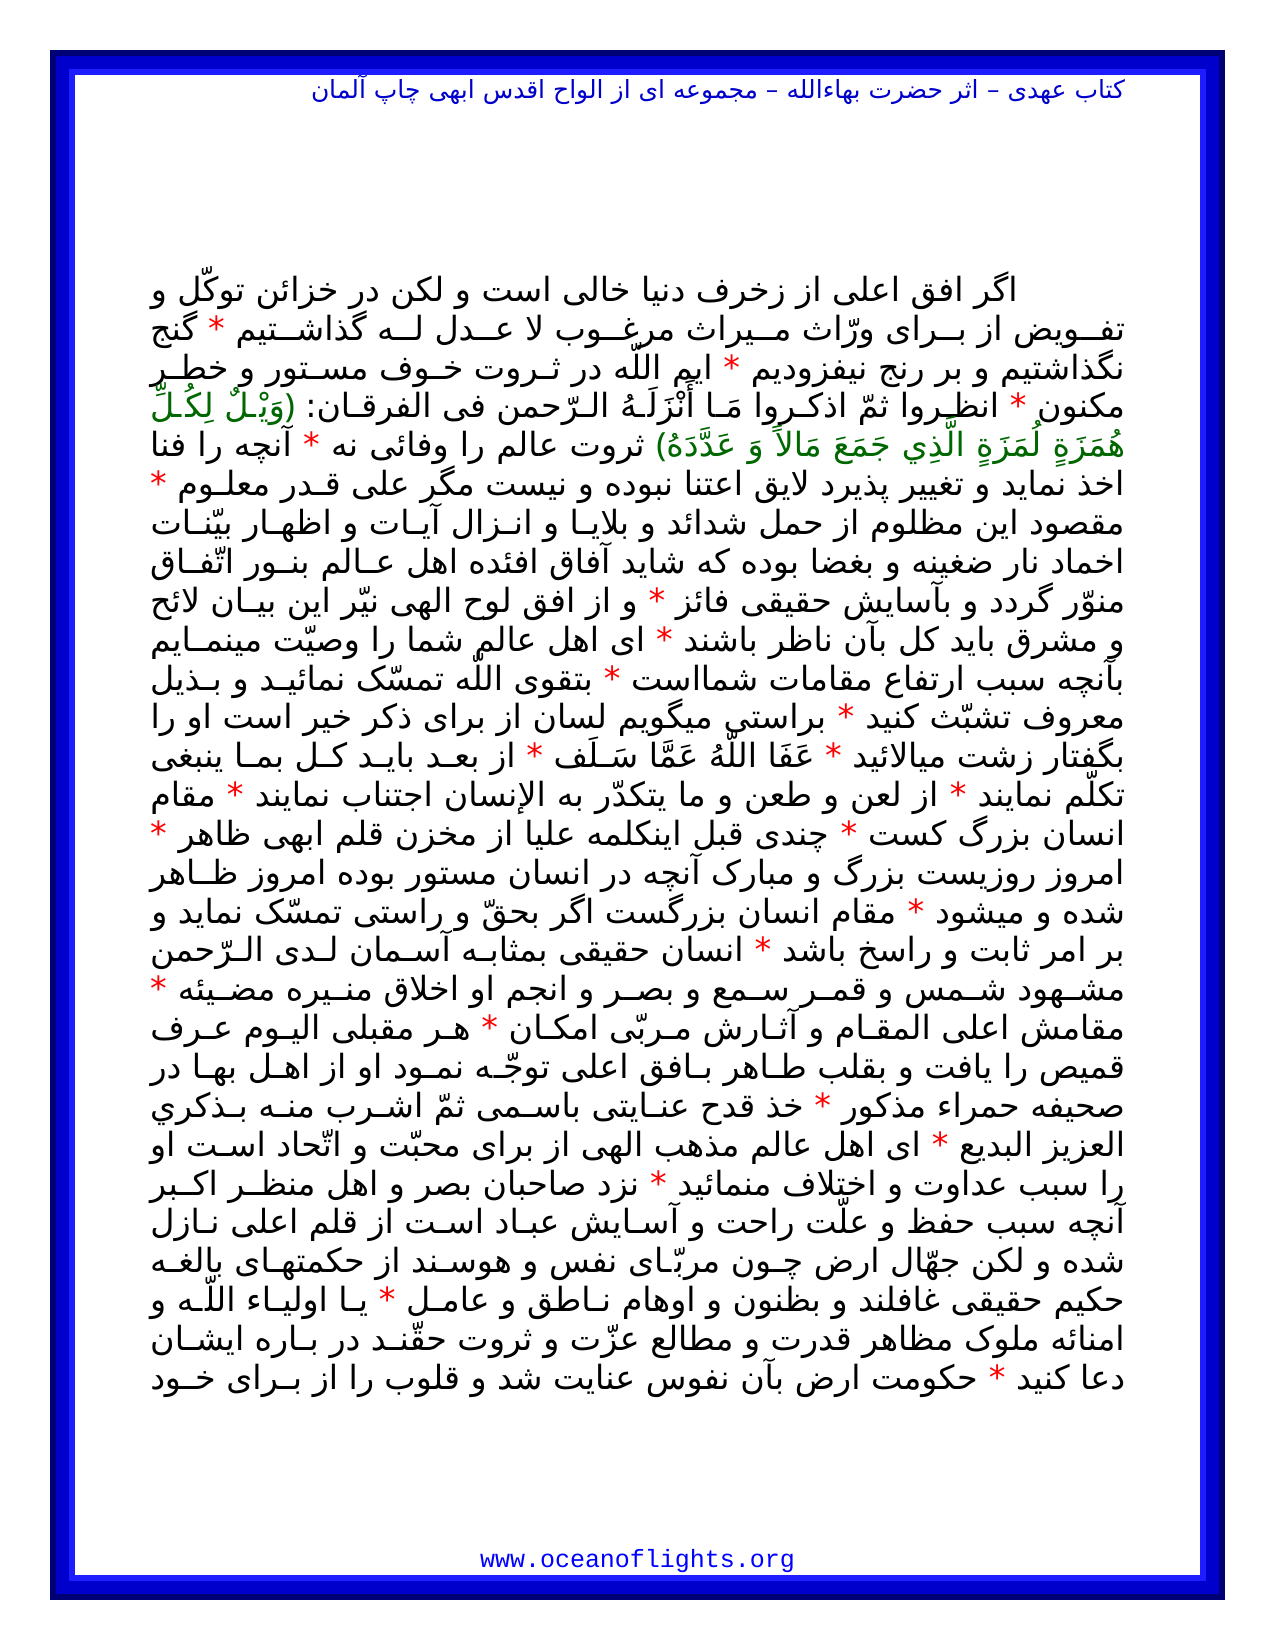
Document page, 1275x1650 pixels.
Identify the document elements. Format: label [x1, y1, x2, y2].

text [150, 270, 1125, 1397]
